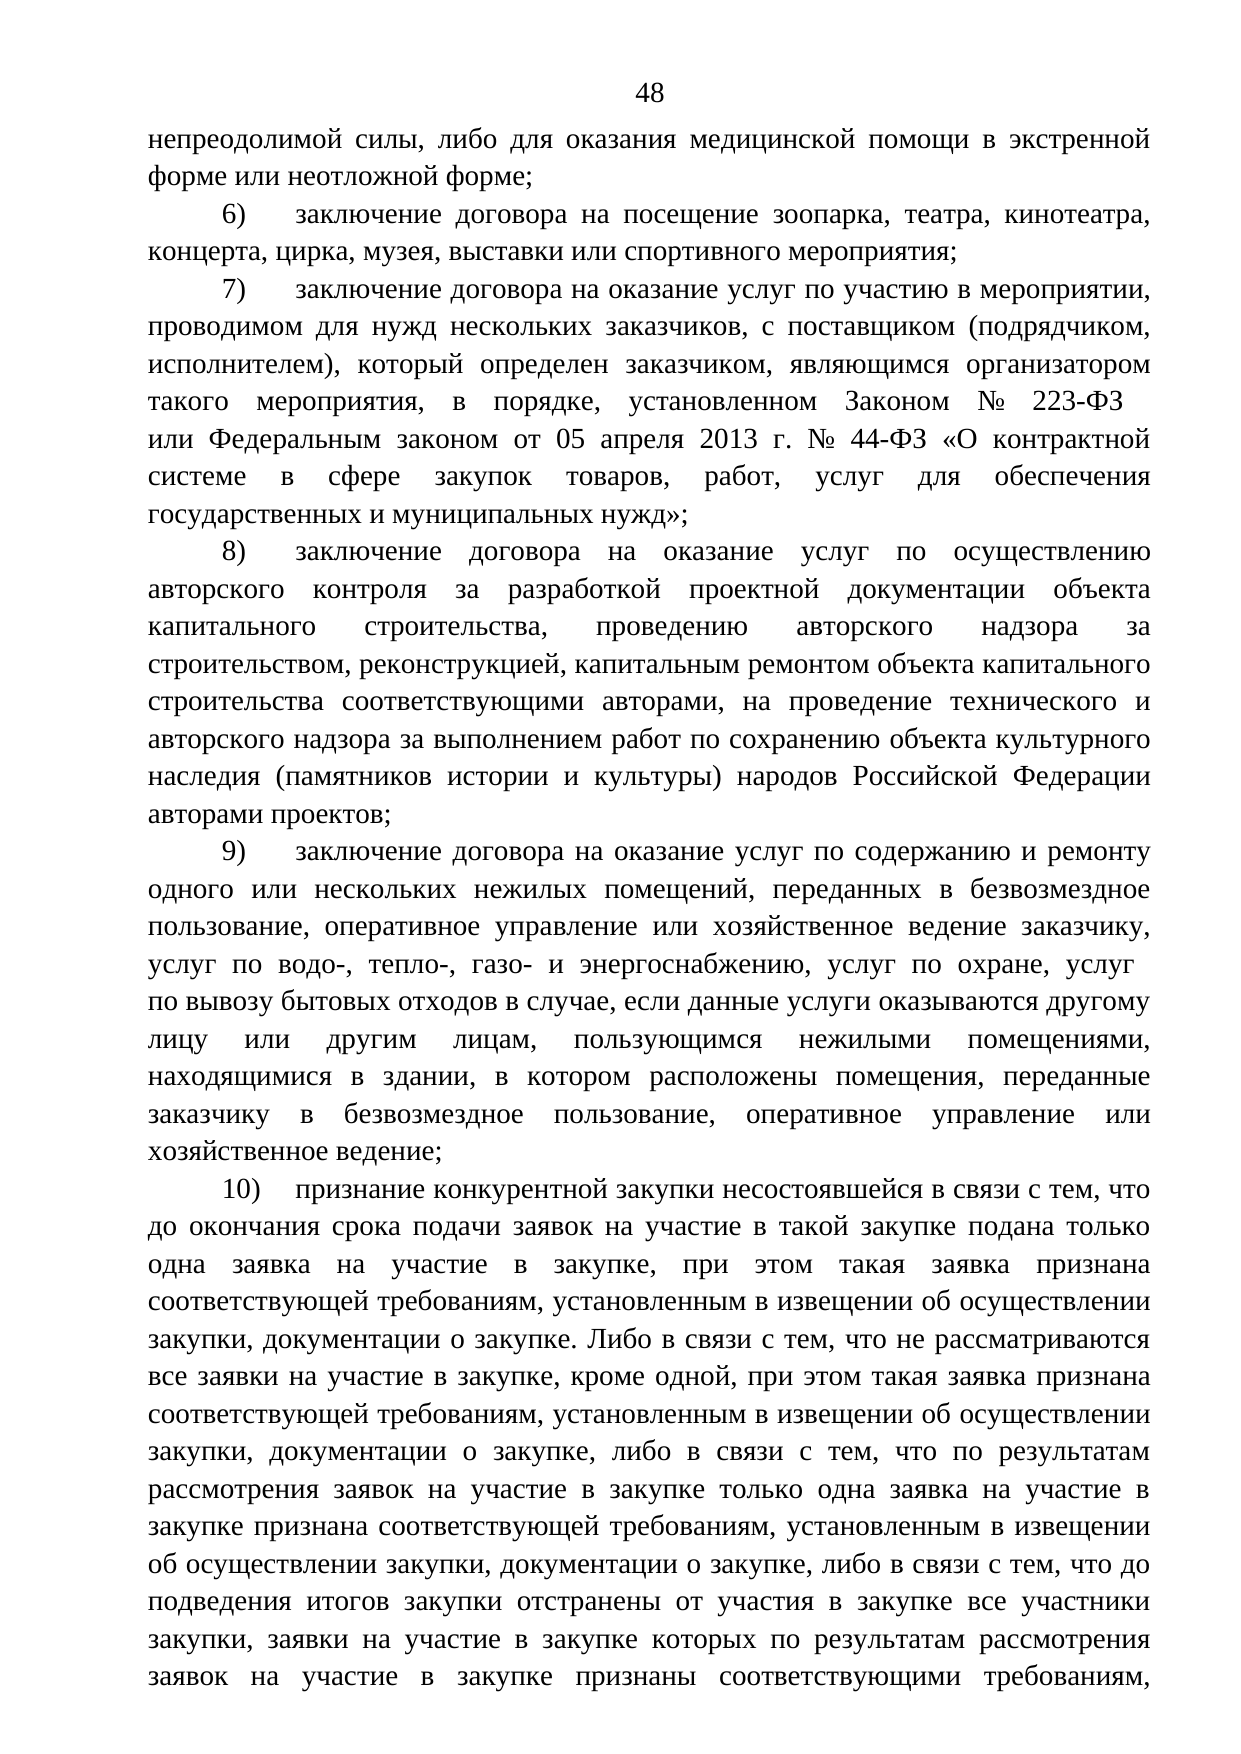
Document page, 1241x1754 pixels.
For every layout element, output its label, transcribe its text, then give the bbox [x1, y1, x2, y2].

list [148, 118, 1152, 193]
list заключение договора на оказание услуг по содержанию и ремонту одного или нескольких нежилых помещений, переданных в безвозмездное пользование, оперативное управление или хозяйственное ведение заказчику, услуг по водо-, тепло-, газо- и энергоснабжению, услуг по охране, услуг по вывозу бытовых отходов в случае, если данные услуги оказываются другому лицу или другим лицам, пользующимся нежилыми помещениями, находящимися в здании, в котором расположены помещения, переданные заказчику в безвозмездное пользование, оперативное управление или хозяйственное ведение; [148, 831, 1152, 1168]
list заключение договора на оказание услуг по осуществлению авторского контроля за разработкой проектной документации объекта капитального строительства, проведению авторского надзора за строительством, реконструкцией, капитальным ремонтом объекта капитального строительства соответствующими авторами, на проведение технического и авторского надзора за выполнением работ по сохранению объекта культурного наследия (памятников истории и культуры) народов Российской Федерации авторами проектов; [148, 531, 1152, 831]
list заключение договора на оказание услуг по участию в мероприятии, проводимом для нужд нескольких заказчиков, с поставщиком (подрядчиком, исполнителем), который определен заказчиком, являющимся организатором такого мероприятия, в порядке, установленном Законом № 223-ФЗ или Федеральным законом от 05 апреля 2013 г. № 44-ФЗ «О контрактной системе в сфере закупок товаров, работ, услуг для обеспечения государственных и муниципальных нужд»; [148, 268, 1152, 531]
list заключение договора на посещение зоопарка, театра, кинотеатра, концерта, цирка, музея, выставки или спортивного мероприятия; [148, 193, 1152, 268]
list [148, 1168, 1152, 1693]
